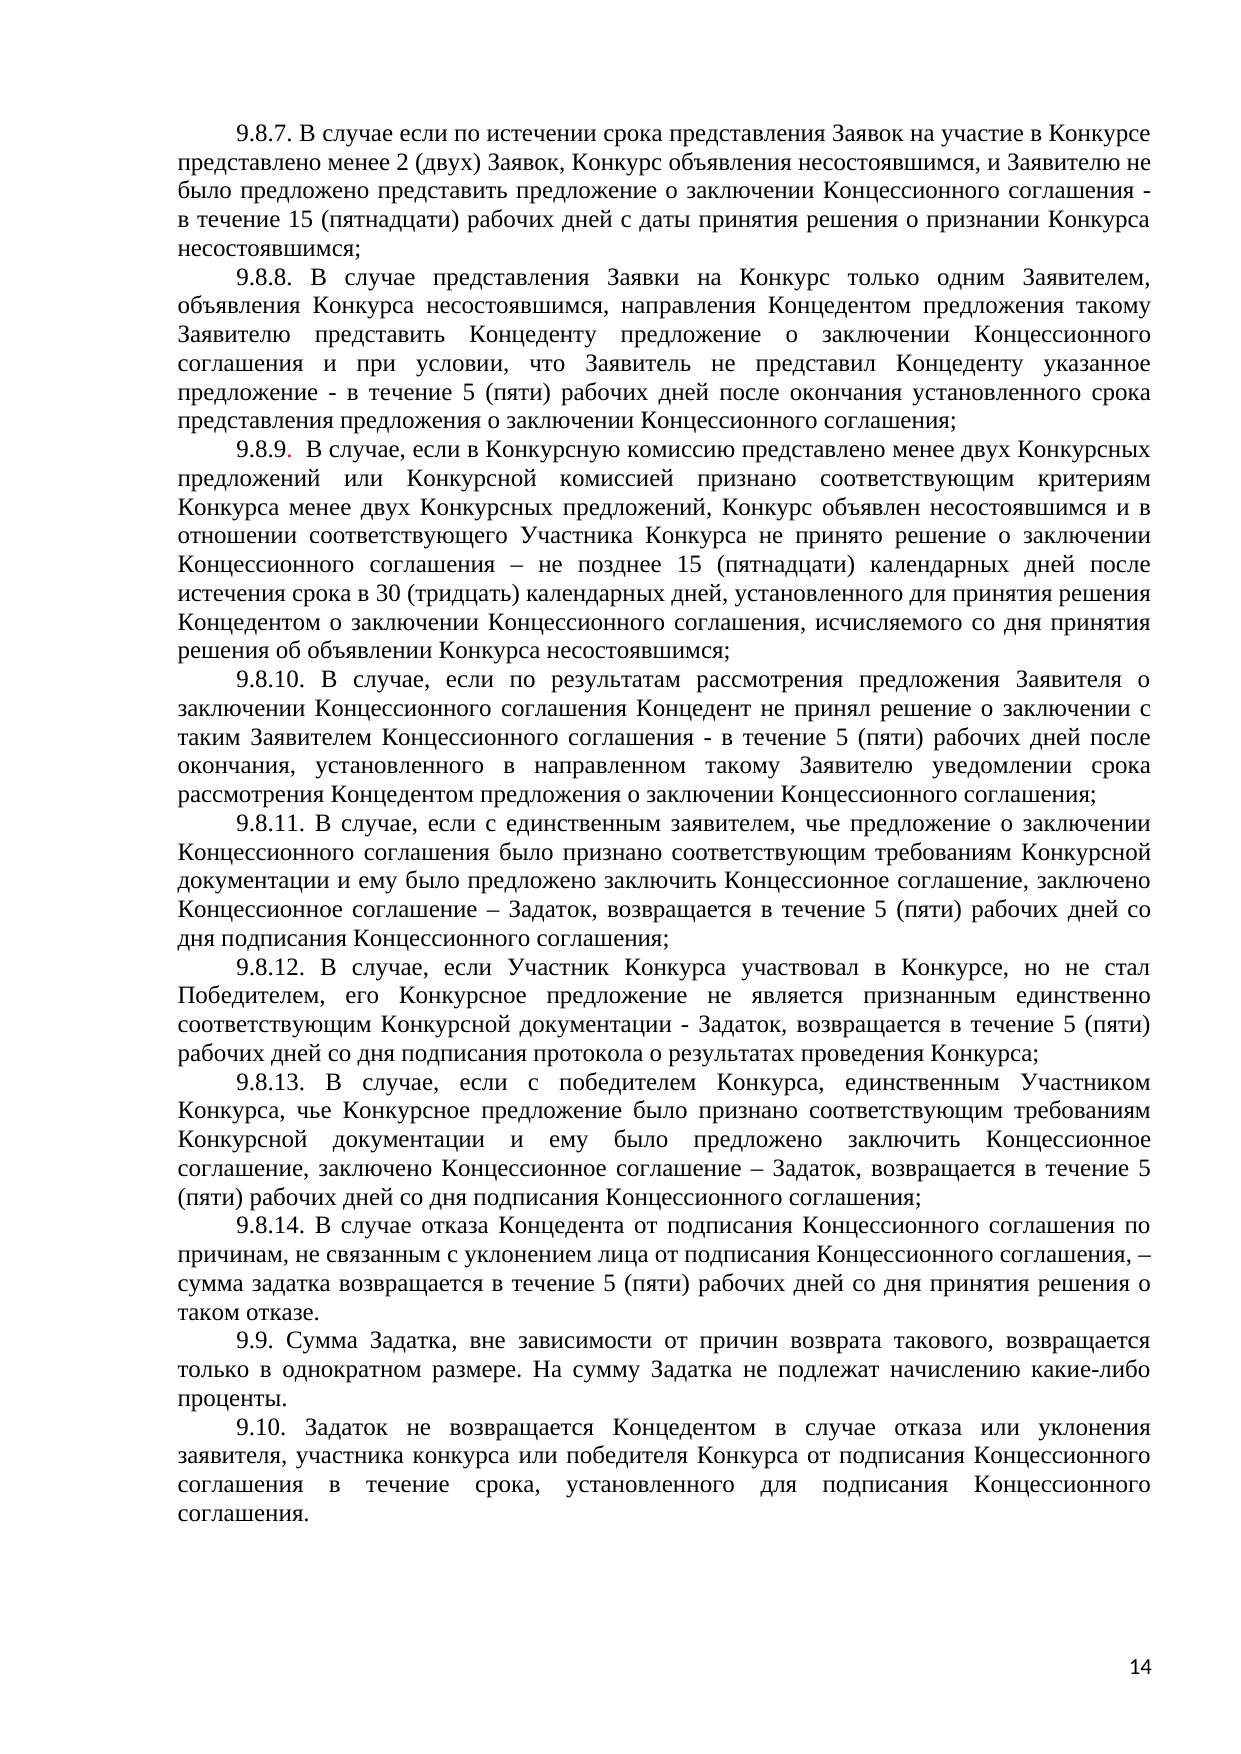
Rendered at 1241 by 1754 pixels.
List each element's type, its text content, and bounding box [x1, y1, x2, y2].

text 9.8.12. В случае, если Участник Конкурса участвовал в Конкурсе, но не стал Победителем, его Конкурсное предложение не является признанным единственно соответствующим Конкурсной документации - Задаток, возвращается в течение 5 (пяти) рабочих дней со дня подписания протокола о результатах проведения Конкурса; [177, 952, 1152, 1067]
text 9.8.9. В случае, если в Конкурсную комиссию представлено менее двух Конкурсных предложений или Конкурсной комиссией признано соответствующим критериям Конкурса менее двух Конкурсных предложений, Конкурс объявлен несостоявшимся и в отношении соответствующего Участника Конкурса не принято решение о заключении Концессионного соглашения – не позднее 15 (пятнадцати) календарных дней после истечения срока в 30 (тридцать) календарных дней, установленного для принятия решения Концедентом о заключении Концессионного соглашения, исчисляемого со дня принятия решения об объявлении Конкурса несостоявшимся; [177, 434, 1152, 664]
text 9.8.8. В случае представления Заявки на Конкурс только одним Заявителем, объявления Конкурса несостоявшимся, направления Концедентом предложения такому Заявителю представить Концеденту предложение о заключении Концессионного соглашения и при условии, что Заявитель не представил Концеденту указанное предложение - в течение 5 (пяти) рабочих дней после окончания установленного срока представления предложения о заключении Концессионного соглашения; [177, 262, 1152, 434]
text 9.8.11. В случае, если с единственным заявителем, чье предложение о заключении Концессионного соглашения было признано соответствующим требованиям Конкурсной документации и ему было предложено заключить Концессионное соглашение, заключено Концессионное соглашение – Задаток, возвращается в течение 5 (пяти) рабочих дней со дня подписания Концессионного соглашения; [177, 808, 1152, 952]
text 9.8.13. В случае, если с победителем Конкурса, единственным Участником Конкурса, чье Конкурсное предложение было признано соответствующим требованиям Конкурсной документации и ему было предложено заключить Концессионное соглашение, заключено Концессионное соглашение – Задаток, возвращается в течение 5 (пяти) рабочих дней со дня подписания Концессионного соглашения; [177, 1067, 1152, 1211]
text 9.8.7. В случае если по истечении срока представления Заявок на участие в Конкурсе представлено менее 2 (двух) Заявок, Конкурс объявления несостоявшимся, и Заявителю не было предложено представить предложение о заключении Концессионного соглашения - в течение 15 (пятнадцати) рабочих дней с даты принятия решения о признании Конкурса несостоявшимся; [177, 118, 1152, 262]
subtitle 9.9. Сумма Задатка, вне зависимости от причин возврата такового, возвращается только в однократном размере. На сумму Задатка не подлежат начислению какие-либо проценты. [177, 1326, 1152, 1412]
text 9.8.10. В случае, если по результатам рассмотрения предложения Заявителя о заключении Концессионного соглашения Концедент не принял решение о заключении с таким Заявителем Концессионного соглашения - в течение 5 (пяти) рабочих дней после окончания, установленного в направленном такому Заявителю уведомлении срока рассмотрения Концедентом предложения о заключении Концессионного соглашения; [177, 664, 1152, 808]
subtitle 9.10. Задаток не возвращается Концедентом в случае отказа или уклонения заявителя, участника конкурса или победителя Конкурса от подписания Концессионного соглашения в течение срока, установленного для подписания Концессионного соглашения. [177, 1412, 1152, 1527]
text 9.8.14. В случае отказа Концедента от подписания Концессионного соглашения по причинам, не связанным с уклонением лица от подписания Концессионного соглашения, – сумма задатка возвращается в течение 5 (пяти) рабочих дней со дня принятия решения о таком отказе. [177, 1211, 1152, 1326]
